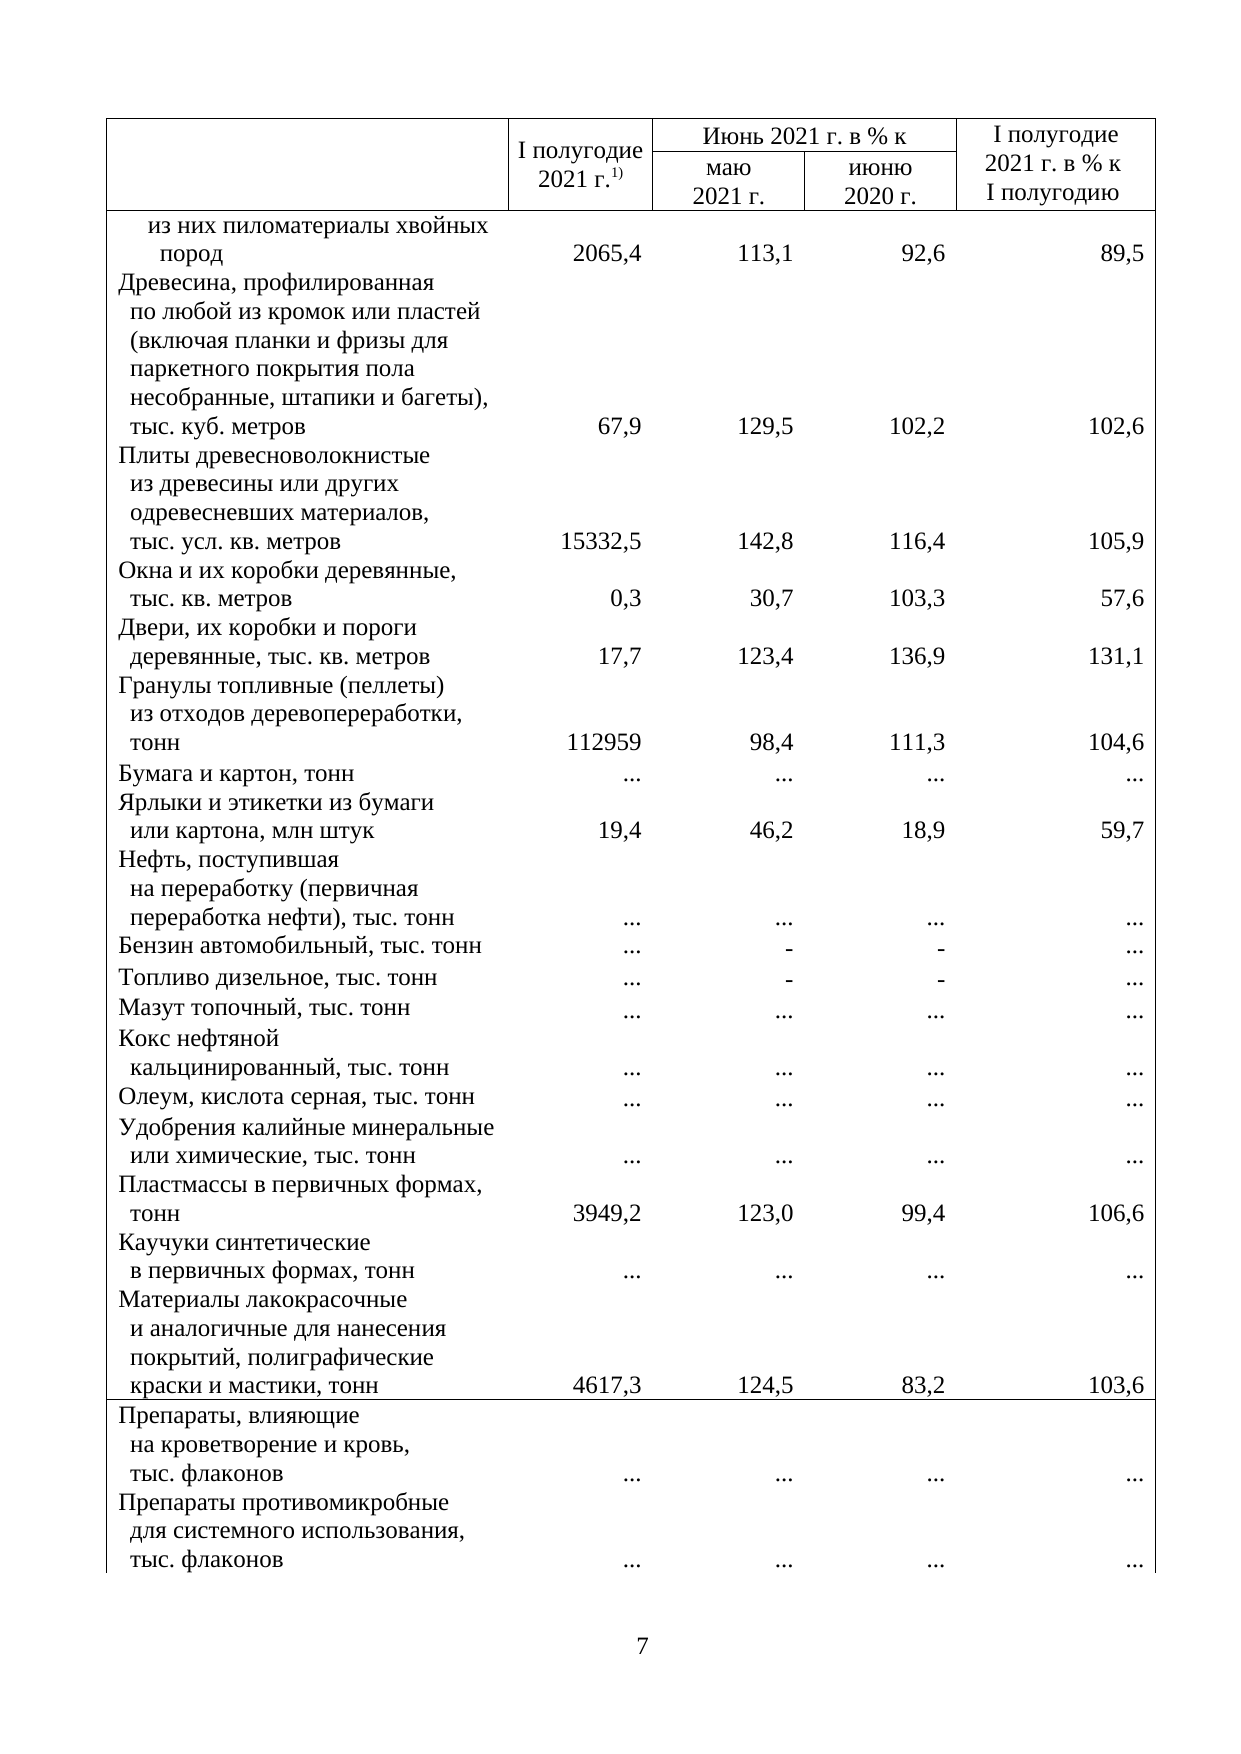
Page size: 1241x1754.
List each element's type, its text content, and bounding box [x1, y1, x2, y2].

table_cell ... [508, 931, 653, 962]
table_cell ... [956, 962, 1155, 992]
table_cell ... [508, 962, 653, 992]
table_cell 3949,2 [508, 1169, 653, 1227]
table_cell 0,3 [508, 555, 653, 612]
table_cell ... [956, 844, 1155, 931]
table_cell 19,4 [508, 787, 653, 844]
table_cell 15332,5 [508, 440, 653, 555]
table_cell ... [508, 1081, 653, 1112]
table_cell ... [653, 1112, 804, 1169]
table_cell Удобрения калийные минеральные или химические, тыс. тонн [107, 1112, 508, 1169]
table_cell маю 2021 г. [653, 152, 804, 210]
table_cell ... [805, 756, 956, 787]
table_cell 57,6 [956, 555, 1155, 612]
table_cell ... [653, 756, 804, 787]
table_cell ... [653, 844, 804, 931]
table_cell 105,9 [956, 440, 1155, 555]
table_cell 99,4 [805, 1169, 956, 1227]
table_cell Плиты древесноволокнистые из древесины или других одревесневших материалов, тыс. усл. кв. метров [107, 440, 508, 555]
table_cell 112959 [508, 670, 653, 756]
table_cell 89,5 [956, 211, 1155, 267]
table_cell 102,6 [956, 267, 1155, 440]
table_header Июнь 2021 г. в % к [653, 119, 956, 151]
table_cell ... [508, 1112, 653, 1169]
table_cell ... [956, 1400, 1155, 1487]
table_cell ... [508, 844, 653, 931]
table_cell - [653, 931, 804, 962]
table_cell 18,9 [805, 787, 956, 844]
table_cell ... [653, 1227, 804, 1284]
table_cell 17,7 [508, 612, 653, 670]
table_cell ... [653, 1487, 804, 1573]
table_cell 129,5 [653, 267, 804, 440]
table_cell ... [956, 1487, 1155, 1573]
table_cell Гранулы топливные (пеллеты) из отходов деревопереработки, тонн [107, 670, 508, 756]
table_cell ... [956, 1024, 1155, 1081]
table_cell 136,9 [805, 612, 956, 670]
table_cell Нефть, поступившая на переработку (первичная переработка нефти), тыс. тонн [107, 844, 508, 931]
table_cell 113,1 [653, 211, 804, 267]
table_header [107, 119, 508, 210]
table_header I полугодие 2021 г.1) [509, 119, 652, 210]
table_cell 46,2 [653, 787, 804, 844]
table_header I полугодие 2021 г. в % к I полугодию 2020 г. [957, 119, 1155, 210]
table_cell Пластмассы в первичных формах, тонн [107, 1169, 508, 1227]
table_cell ... [956, 1227, 1155, 1284]
table_cell ... [956, 931, 1155, 962]
table_cell 30,7 [653, 555, 804, 612]
table_cell ... [956, 993, 1155, 1023]
table_cell Бумага и картон, тонн [107, 756, 508, 787]
table_cell - [805, 962, 956, 992]
table_cell ... [653, 1081, 804, 1112]
table_cell Кокс нефтяной кальцинированный, тыс. тонн [107, 1024, 508, 1081]
table_cell 103,6 [956, 1284, 1155, 1399]
table_cell из них пиломатериалы хвойных пород [107, 211, 508, 267]
table_cell Каучуки синтетические в первичных формах, тонн [107, 1227, 508, 1284]
table_cell Препараты, влияющие на кроветворение и кровь, тыс. флаконов [107, 1400, 508, 1487]
table_cell ... [805, 844, 956, 931]
table_cell - [805, 931, 956, 962]
table_cell ... [508, 756, 653, 787]
table_cell ... [653, 993, 804, 1023]
table_cell 59,7 [956, 787, 1155, 844]
table_cell ... [508, 1487, 653, 1573]
table_cell 123,0 [653, 1169, 804, 1227]
table_cell 111,3 [805, 670, 956, 756]
table_cell Олеум, кислота серная, тыс. тонн [107, 1081, 508, 1112]
table_cell 131,1 [956, 612, 1155, 670]
table_cell 67,9 [508, 267, 653, 440]
table_cell ... [956, 1112, 1155, 1169]
table_cell июню 2020 г. [805, 152, 956, 210]
table_cell 124,5 [653, 1284, 804, 1399]
table_cell Бензин автомобильный, тыс. тонн [107, 931, 508, 962]
table_cell ... [805, 1024, 956, 1081]
table_cell 116,4 [805, 440, 956, 555]
table_cell ... [805, 1400, 956, 1487]
table_cell ... [805, 1112, 956, 1169]
table_cell ... [956, 756, 1155, 787]
table_cell 98,4 [653, 670, 804, 756]
table_cell ... [956, 1081, 1155, 1112]
table_cell ... [805, 993, 956, 1023]
table_cell ... [508, 1227, 653, 1284]
table_cell Препараты противомикробные для системного использования, тыс. флаконов [107, 1487, 508, 1573]
table_cell ... [653, 1400, 804, 1487]
table_cell 92,6 [805, 211, 956, 267]
table_cell 106,6 [956, 1169, 1155, 1227]
table_cell ... [805, 1227, 956, 1284]
table_cell ... [508, 1400, 653, 1487]
table_cell 123,4 [653, 612, 804, 670]
table_cell ... [508, 1024, 653, 1081]
table_cell - [653, 962, 804, 992]
table_cell 142,8 [653, 440, 804, 555]
table_cell 83,2 [805, 1284, 956, 1399]
table_cell Двери, их коробки и пороги деревянные, тыс. кв. метров [107, 612, 508, 670]
table_cell 103,3 [805, 555, 956, 612]
table_cell 2065,4 [508, 211, 653, 267]
table_cell Окна и их коробки деревянные, тыс. кв. метров [107, 555, 508, 612]
table_cell Мазут топочный, тыс. тонн [107, 993, 508, 1023]
table_cell Топливо дизельное, тыс. тонн [107, 962, 508, 992]
table_cell 104,6 [956, 670, 1155, 756]
table_cell Древесина, профилированная по любой из кромок или пластей (включая планки и фризы для паркетного покрытия пола несобранные, штапики и багеты), тыс. куб. метров [107, 267, 508, 440]
table_cell 102,2 [805, 267, 956, 440]
table_cell ... [508, 993, 653, 1023]
table_cell ... [805, 1081, 956, 1112]
table_cell ... [805, 1487, 956, 1573]
table_cell ... [653, 1024, 804, 1081]
table_cell Ярлыки и этикетки из бумаги или картона, млн штук [107, 787, 508, 844]
table_cell Материалы лакокрасочные и аналогичные для нанесения покрытий, полиграфические краски и мастики, тонн [107, 1284, 508, 1399]
table_cell 4617,3 [508, 1284, 653, 1399]
